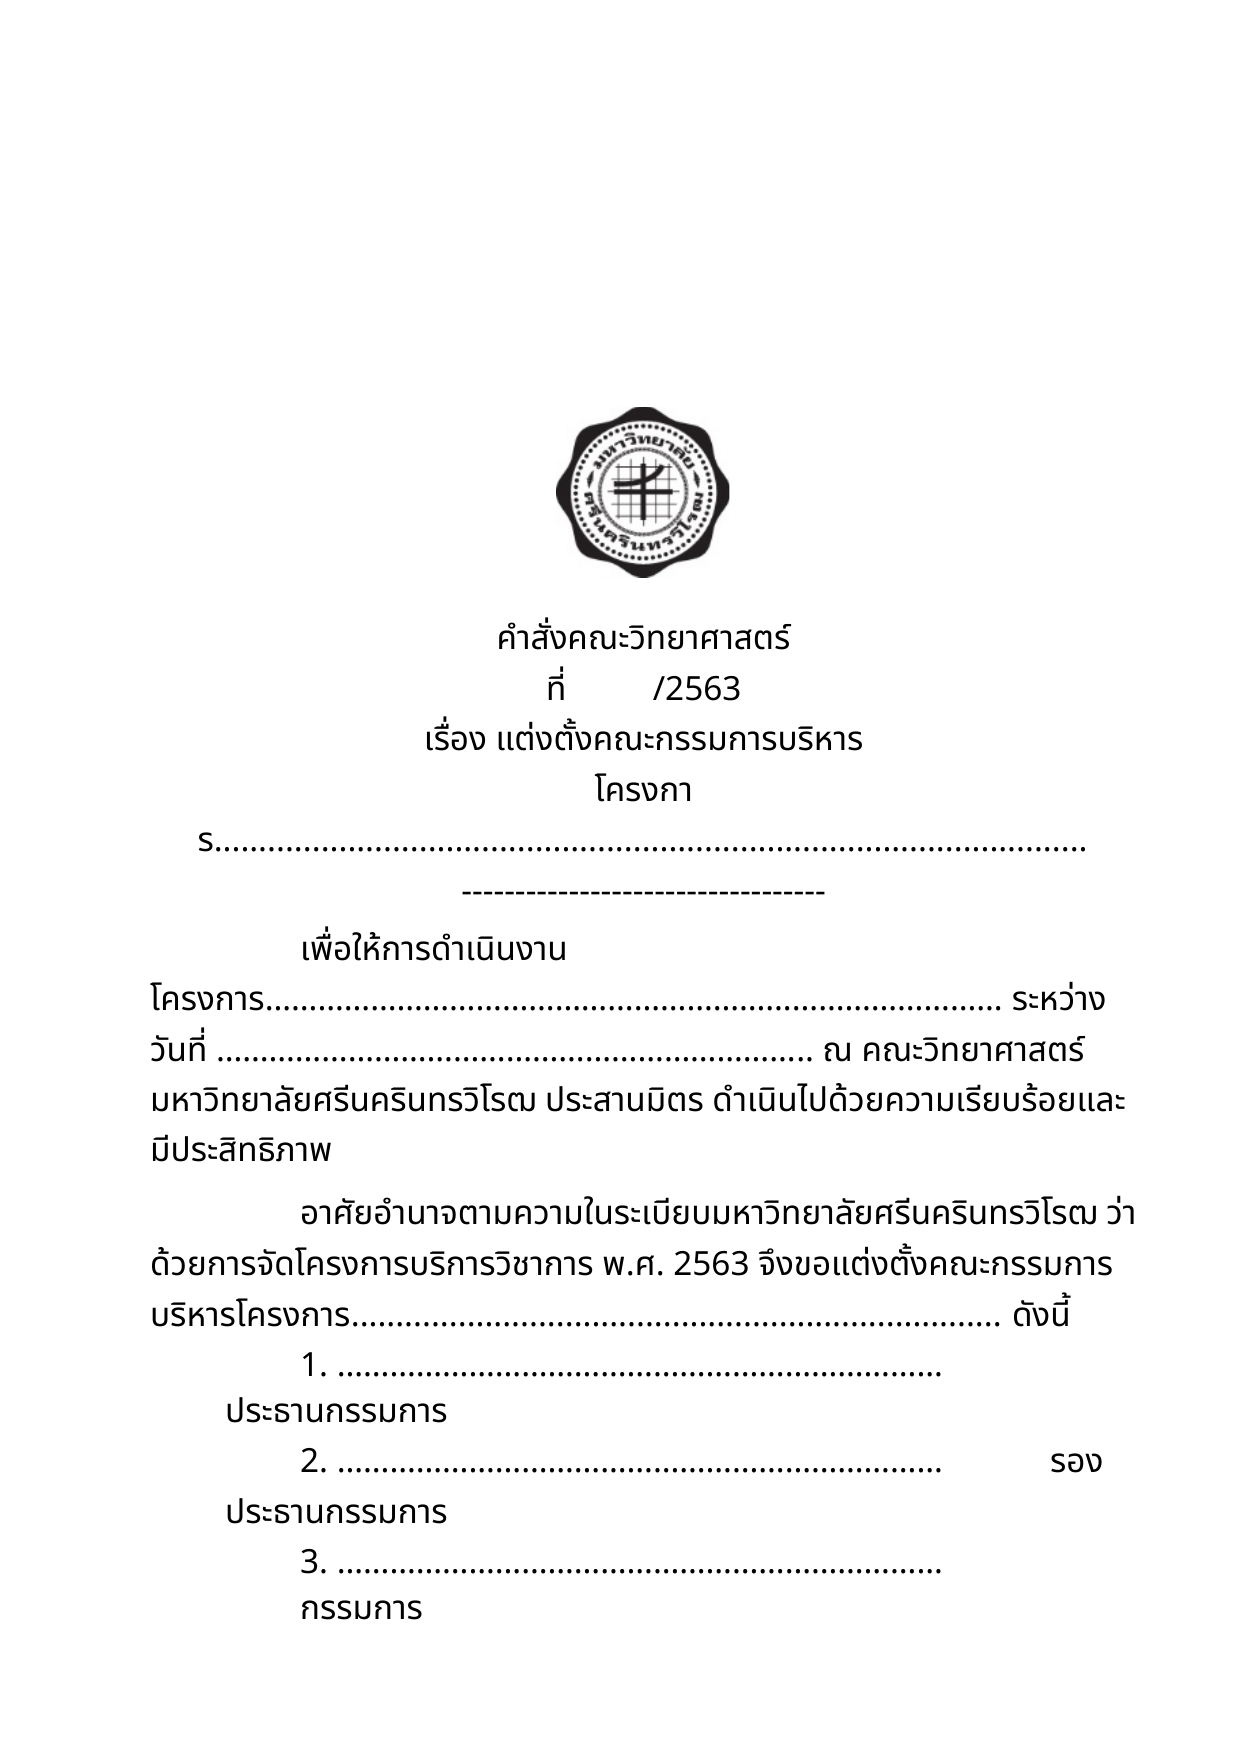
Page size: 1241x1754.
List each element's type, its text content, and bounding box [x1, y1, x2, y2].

text 2. …………………………………………………………… รองประธานกรรมการ [225, 1437, 1137, 1538]
text คำสั่งคณะวิทยาศาสตร์ [150, 614, 1137, 664]
picture [556, 407, 730, 578]
text ที่ /2563 [150, 664, 1137, 715]
text เพื่อให้การดำเนินงานโครงการ………………………………………………………………………… ระหว่างวันที่ ………………………………………………………….. ณ คณะวิทยาศาสตร์ มหาวิทยาลัยศรีนครินทรวิโรฒ ประสานมิตร ดำเนินไปด้วยความเรียบร้อยและมีประสิทธิภาพ [150, 924, 1137, 1177]
text อาศัยอำนาจตามความในระเบียบมหาวิทยาลัยศรีนครินทรวิโรฒ ว่าด้วยการจัดโครงการบริการวิชาการ พ.ศ. 2563 จึงขอแต่งตั้งคณะกรรมการบริหารโครงการ......................................................................... ดังนี้ [150, 1189, 1137, 1341]
text เรื่อง แต่งตั้งคณะกรรมการบริหารโครงการ.................................................................................................. [150, 715, 1137, 867]
text 3. …………………………………………………………… กรรมการ [225, 1538, 1137, 1634]
text ---------------------------------- [150, 867, 1137, 912]
text 1. …………………………………………………………… ประธานกรรมการ [150, 1341, 1137, 1437]
